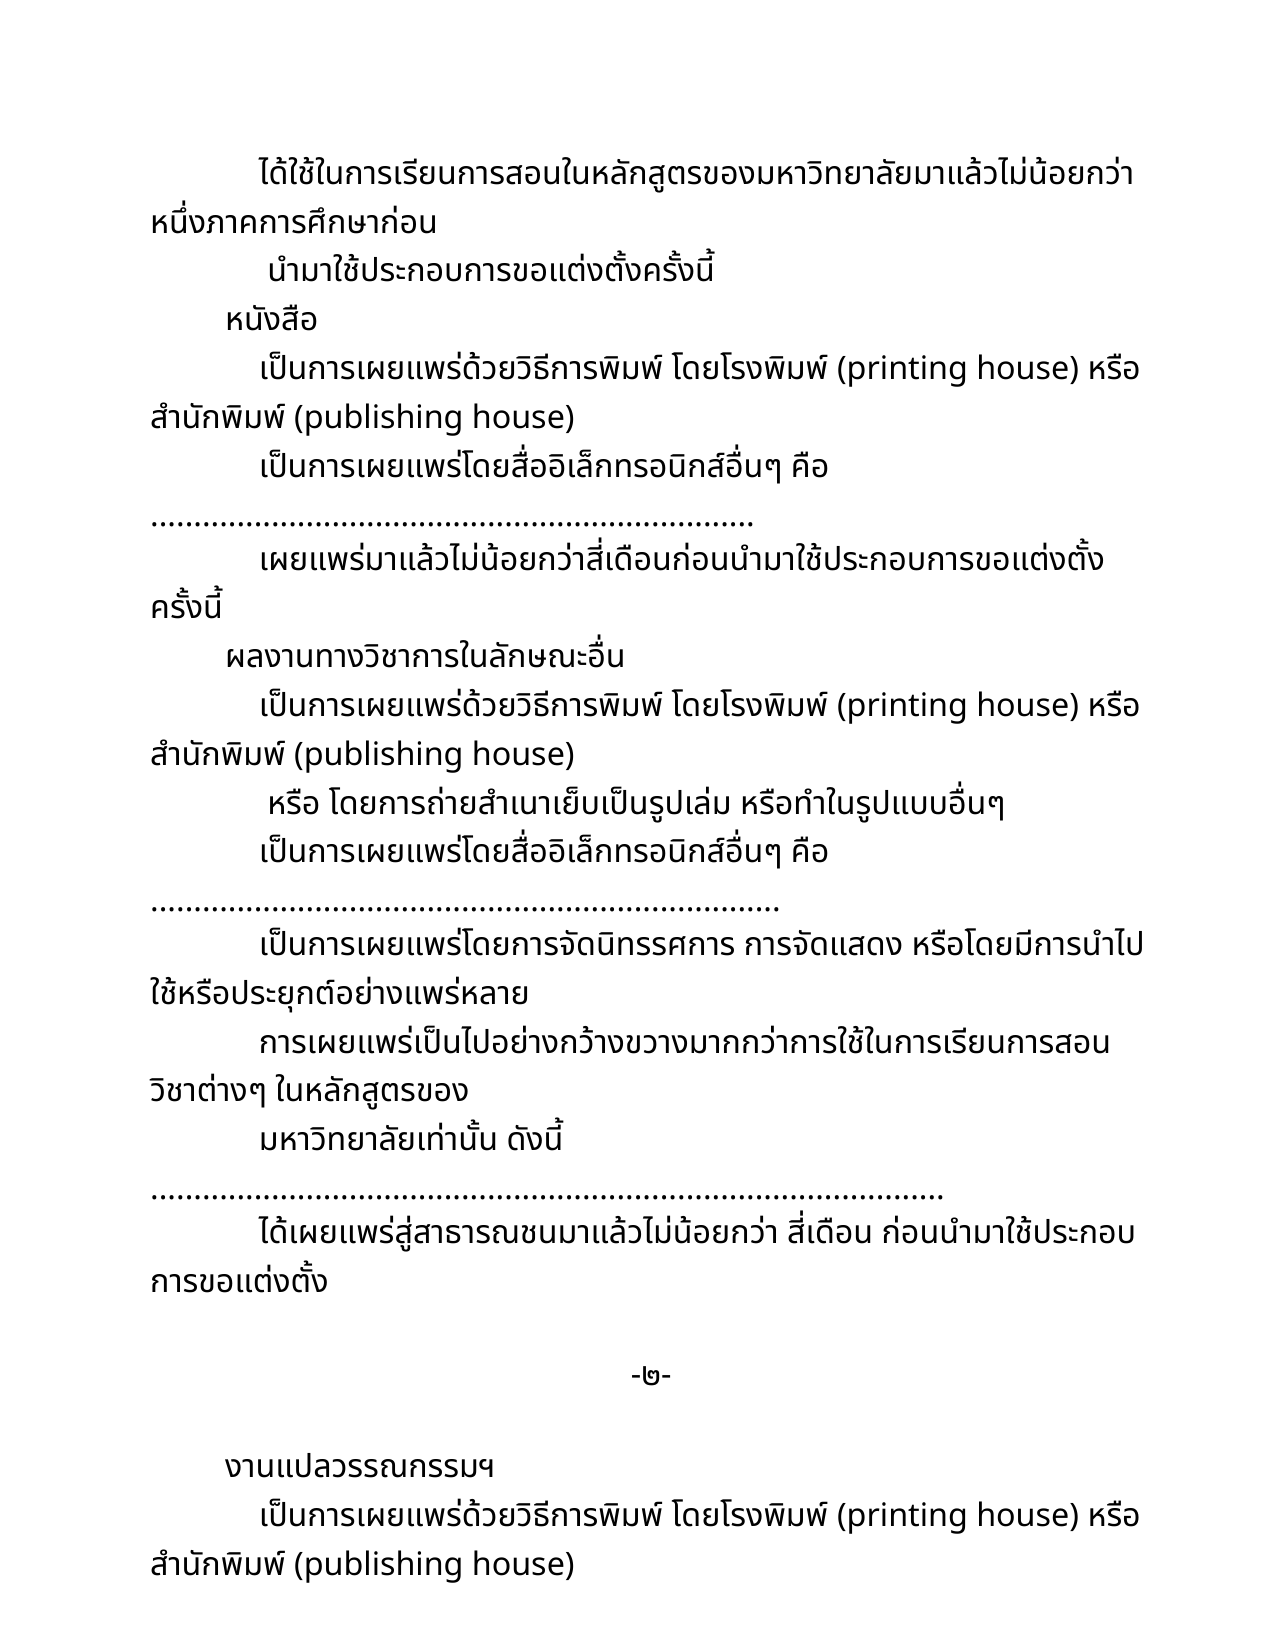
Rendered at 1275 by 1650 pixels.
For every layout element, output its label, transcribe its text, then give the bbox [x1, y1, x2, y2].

text 􀂅 เผยแพร่มาแล้วไม่น้อยกว่าสี่เดือนก่อนนำมาใช้ประกอบการขอแต่งตั้งครั้งนี้ [150, 536, 1152, 633]
text หรือ โดยการถ่ายสำเนาเย็บเป็นรูปเล่ม หรือทำในรูปแบบอื่นๆ [150, 780, 1152, 828]
text 􀂅 เป็นการเผยแพร่โดยการจัดนิทรรศการ การจัดแสดง หรือโดยมีการนำไปใช้หรือประยุกต์อย่างแพร่หลาย [150, 921, 1152, 1019]
text 􀂅 ได้เผยแพร่สู่สาธารณชนมาแล้วไม่น้อยกว่า สี่เดือน ก่อนนำมาใช้ประกอบการขอแต่งตั้ง [150, 1209, 1152, 1306]
text 􀂅 เป็นการเผยแพร่ด้วยวิธีการพิมพ์ โดยโรงพิมพ์ (printing house) หรือสำนักพิมพ์ (publishing house) [150, 682, 1152, 780]
text นำมาใช้ประกอบการขอแต่งตั้งครั้งนี้ [150, 247, 1152, 296]
text 􀂅 เป็นการเผยแพร่โดยสื่ออิเล็กทรอนิกส์อื่นๆ คือ ......................................................................... [150, 828, 1152, 921]
text 􀂅 เป็นการเผยแพร่ด้วยวิธีการพิมพ์ โดยโรงพิมพ์ (printing house) หรือสำนักพิมพ์ (publishing house) [150, 1492, 1152, 1590]
text 􀂅 การเผยแพร่เป็นไปอย่างกว้างขวางมากกว่าการใช้ในการเรียนการสอนวิชาต่างๆ ในหลักสูตรของ [150, 1019, 1152, 1116]
text -๒- [150, 1350, 1152, 1399]
text 􀂅 เป็นการเผยแพร่โดยสื่ออิเล็กทรอนิกส์อื่นๆ คือ ...................................................................... [150, 443, 1152, 536]
text 􀂅 ได้ใช้ในการเรียนการสอนในหลักสูตรของมหาวิทยาลัยมาแล้วไม่น้อยกว่าหนึ่งภาคการศึกษาก่อน [150, 150, 1152, 247]
text 􀂅 เป็นการเผยแพร่ด้วยวิธีการพิมพ์ โดยโรงพิมพ์ (printing house) หรือสำนักพิมพ์ (publishing house) [150, 345, 1152, 443]
text งานแปลวรรณกรรมฯ [150, 1443, 1152, 1492]
text ผลงานทางวิชาการในลักษณะอื่น [150, 633, 1152, 682]
text มหาวิทยาลัยเท่านั้น ดังนี้ ............................................................................................ [150, 1116, 1152, 1209]
text หนังสือ [150, 296, 1152, 345]
